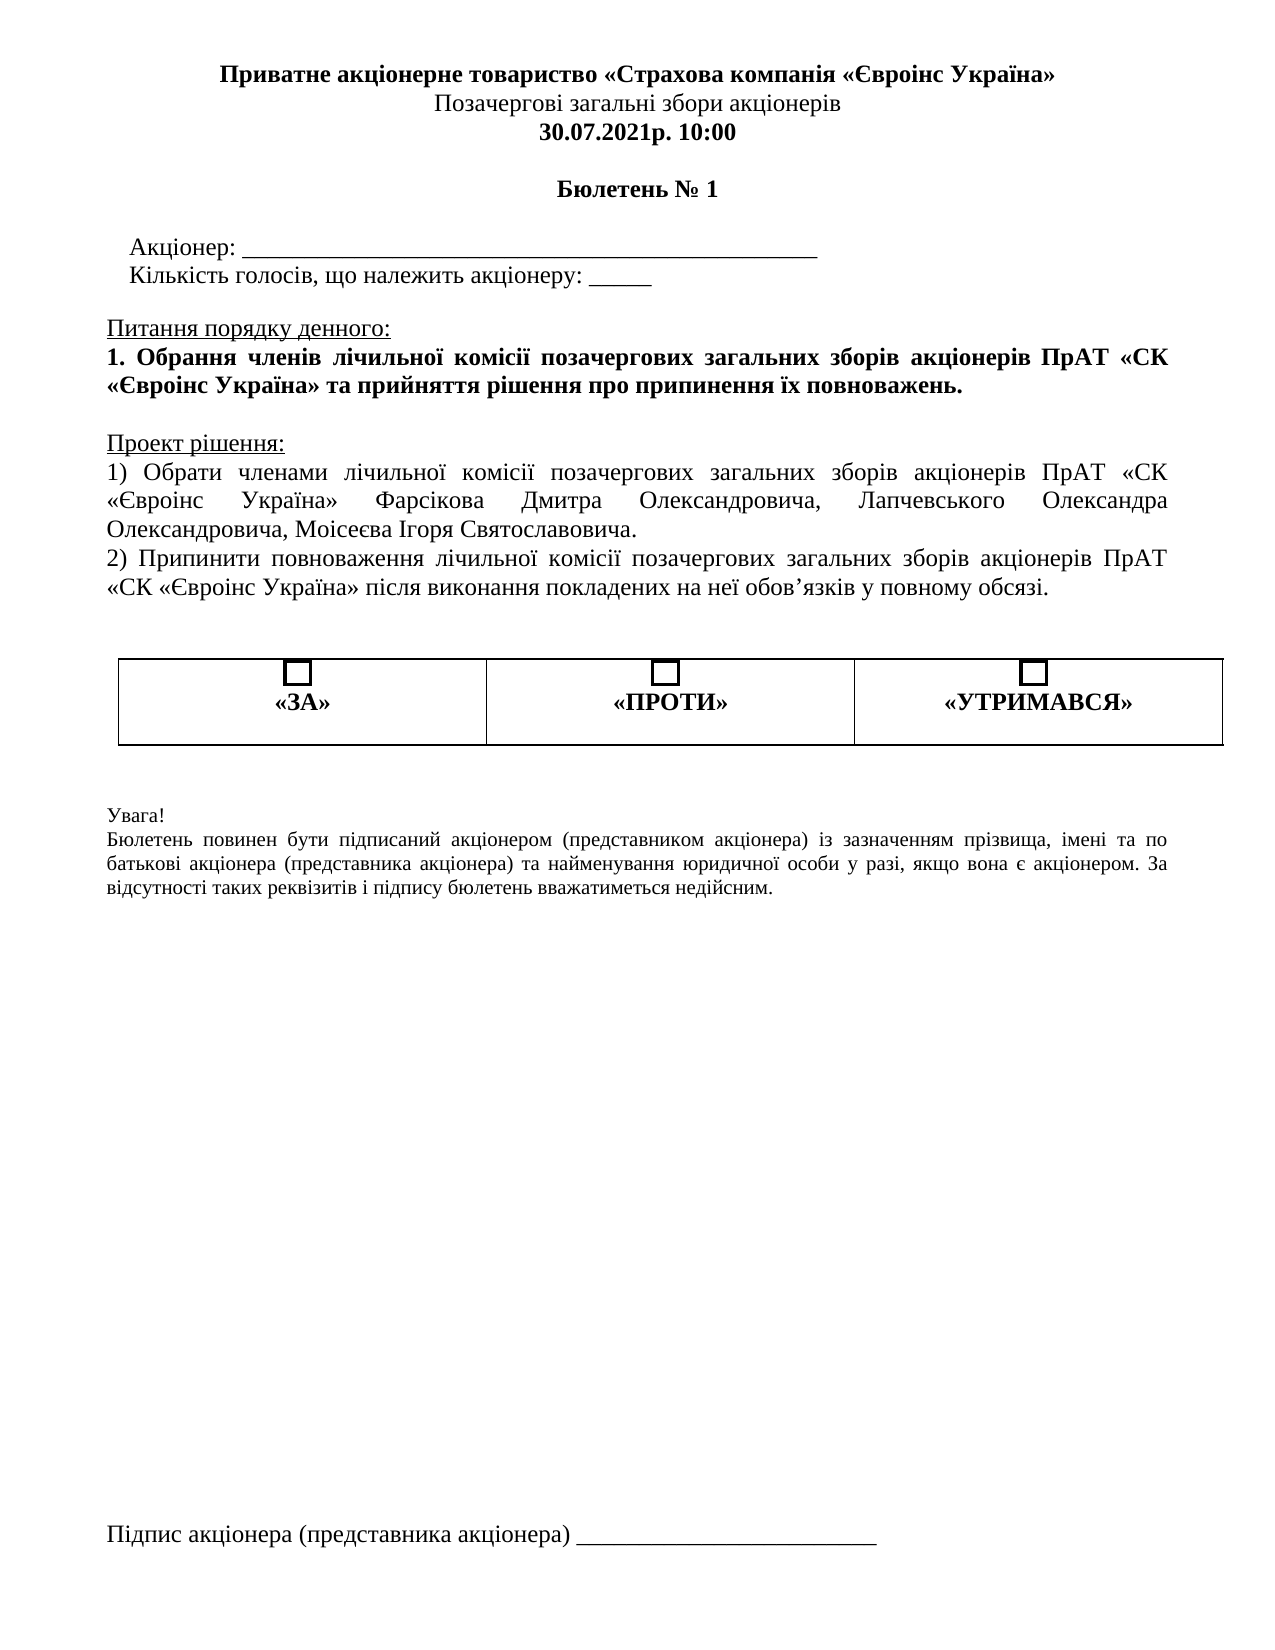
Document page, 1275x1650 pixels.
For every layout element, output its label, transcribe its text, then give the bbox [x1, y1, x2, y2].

text Увага! [106, 803, 1169, 827]
table_header [855, 660, 1222, 687]
table_header Акціонер: ______________________________________________ Кількість голосів, що належить акціонеру: _____ [118, 232, 1018, 289]
text 30.07.2021р. 10:00 [106, 117, 1169, 145]
table_cell «ПРОТИ» [487, 687, 854, 744]
text Проект рішення: [106, 428, 1169, 457]
table_header [119, 660, 486, 687]
text Бюлетень повинен бути підписаний акціонером (представником акціонера) із зазначенням прізвища, імені та по батькові акціонера (представника акціонера) та найменування юридичної особи у разі, якщо вона є акціонером. За відсутності таких реквізитів і підпису бюлетень вважатиметься недійсним. [106, 827, 1169, 899]
table_header [487, 660, 854, 687]
text 1. Обрання членів лічильної комісії позачергових загальних зборів акціонерів ПрАТ «СК «Євроінс Україна» та прийняття рішення про припинення їх повноважень. [106, 342, 1169, 399]
text Питання порядку денного: [106, 313, 1169, 342]
text Позачергові загальні збори акціонерів [106, 88, 1169, 117]
text Приватне акціонерне товариство «Страхова компанія «Євроінс Україна» [106, 59, 1169, 88]
text 1) Обрати членами лічильної комісії позачергових загальних зборів акціонерів ПрАТ «СК «Євроінс Україна» Фарсікова Дмитра Олександровича, Лапчевського Олександра Олександровича, Моісеєва Ігоря Святославовича. [106, 457, 1169, 543]
text 2) Припинити повноваження лічильної комісії позачергових загальних зборів акціонерів ПрАТ «СК «Євроінс Україна» після виконання покладених на неї обов’язків у повному обсязі. [106, 543, 1169, 601]
text Бюлетень № 1 [106, 174, 1169, 203]
table_cell «УТРИМАВСЯ» [855, 687, 1222, 744]
table_cell «ЗА» [119, 687, 486, 744]
